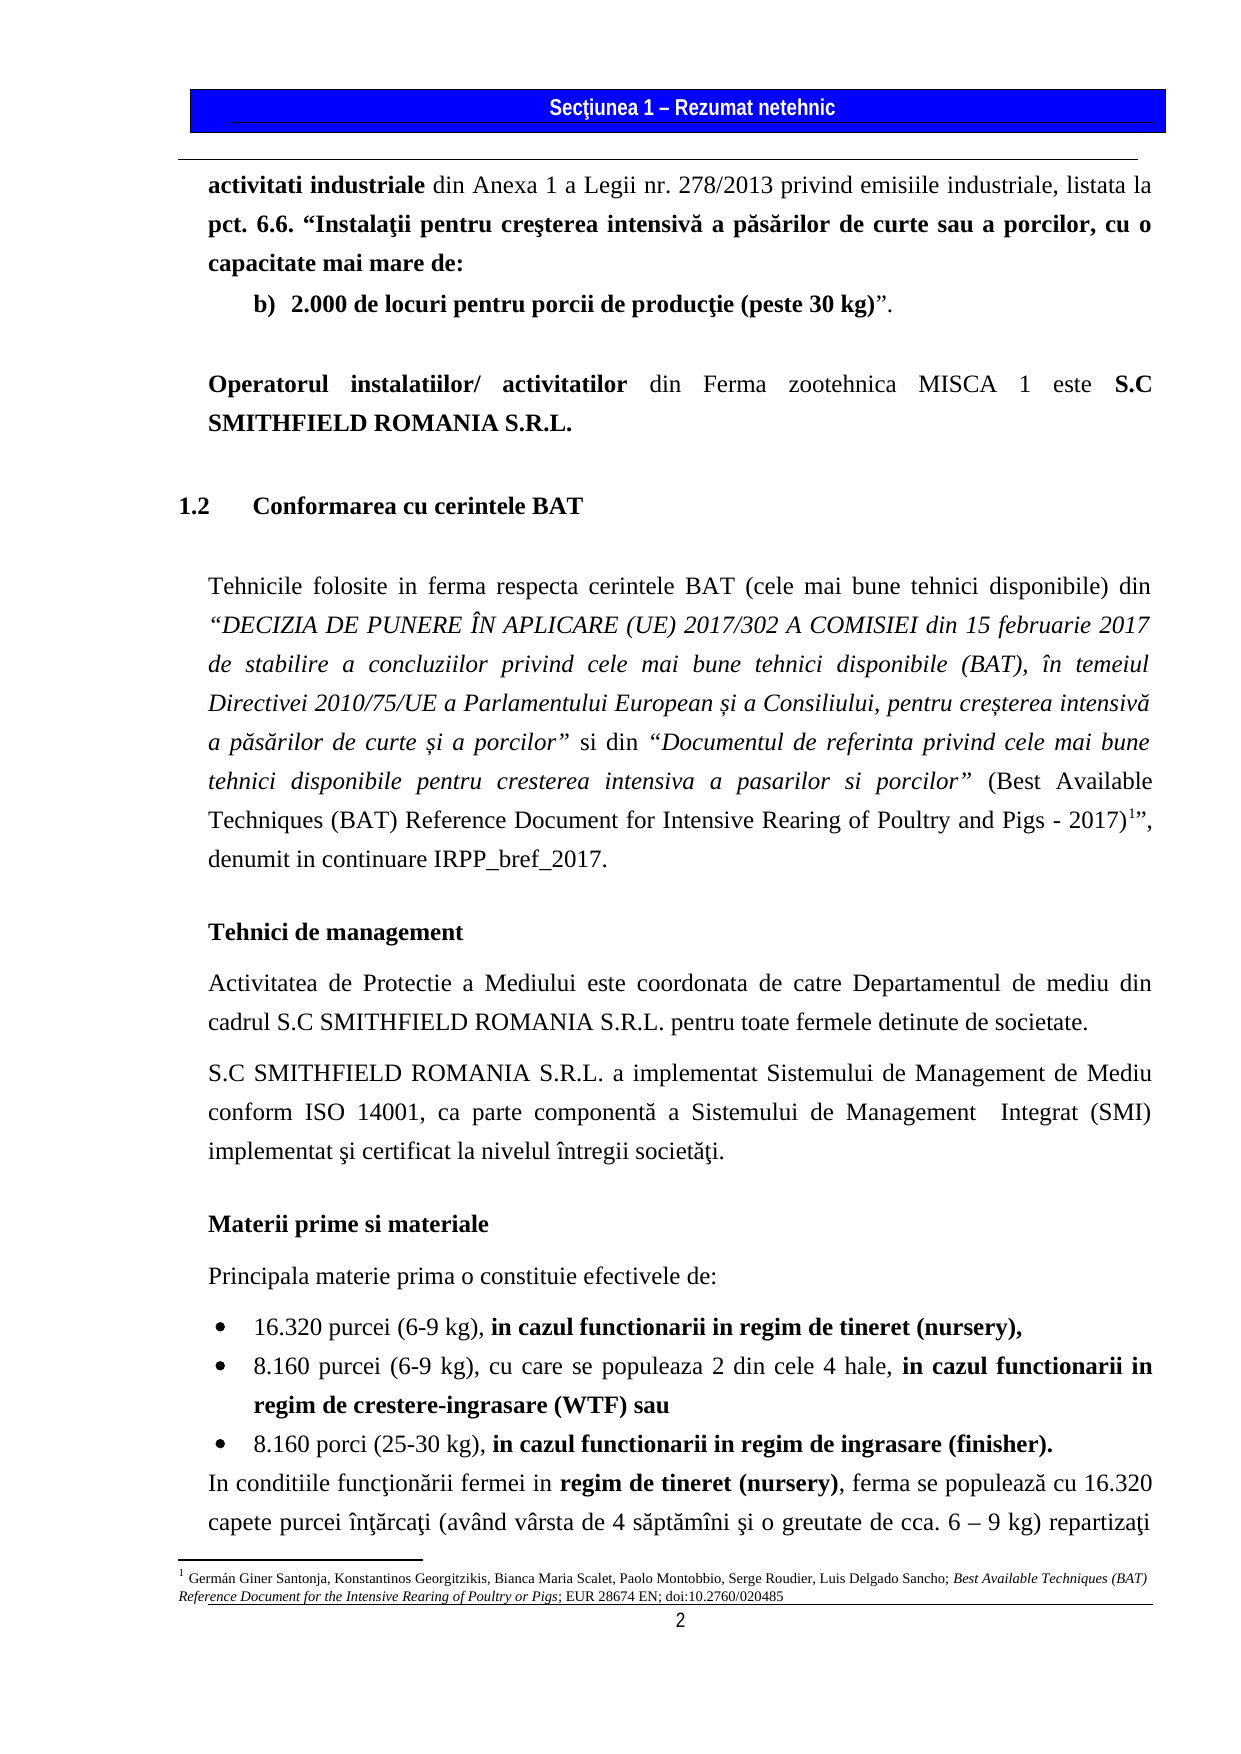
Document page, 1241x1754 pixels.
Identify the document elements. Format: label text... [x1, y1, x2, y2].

text Activitatea de Protectie a Mediului este coordonata de catre Departamentul de mediu din cadrul S.C SMITHFIELD ROMANIA S.R.L. pentru toate fermele detinute de societate. [208, 958, 1153, 1036]
text Principala materie prima o constituie efectivele de: [208, 1251, 1153, 1289]
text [208, 160, 1153, 277]
list 8.160 porci (25-30 kg), in cazul functionarii in regim de ingrasare (finisher). [216, 1419, 1153, 1458]
subtitle Conformarea cu cerintele BAT [178, 491, 1153, 519]
list 2.000 de locuri pentru porcii de producţie (peste 30 kg)”. [253, 289, 1153, 318]
list 8.160 purcei (6-9 kg), cu care se populeaza 2 din cele 4 hale, in cazul functionarii in regim de crestere-ingrasare (WTF) sau [216, 1341, 1153, 1419]
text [208, 1458, 1153, 1536]
list 16.320 purcei (6-9 kg), in cazul functionarii in regim de tineret (nursery), [216, 1302, 1153, 1341]
text Tehnici de management [208, 917, 1153, 945]
text S.C SMITHFIELD ROMANIA S.R.L. a implementat Sistemului de Management de Mediu conform ISO 14001, ca parte componentă a Sistemului de Management Integrat (SMI) implementat şi certificat la nivelul întregii societăţi. [208, 1048, 1153, 1165]
text Materii prime si materiale [208, 1209, 1153, 1238]
text Tehnicile folosite in ferma respecta cerintele BAT (cele mai bune tehnici disponibile) din “DECIZIA DE PUNERE ÎN APLICARE (UE) 2017/302 A COMISIEI din 15 februarie 2017 de stabilire a concluziilor privind cele mai bune tehnici disponibile (BAT), în temeiul Directivei 2010/75/UE a Parlamentului European și a Consiliului, pentru creșterea intensivă a păsărilor de curte și a porcilor” si din “Documentul de referinta privind cele mai bune tehnici disponibile pentru cresterea intensiva a pasarilor si porcilor” (Best Available Techniques (BAT) Reference Document for Intensive Rearing of Poultry and Pigs - 2017)”, denumit in continuare IRPP_bref_2017. [208, 561, 1153, 872]
text Operatorul instalatiilor/ activitatilor din Ferma zootehnica MISCA 1 este S.C SMITHFIELD ROMANIA S.R.L. [208, 359, 1153, 437]
